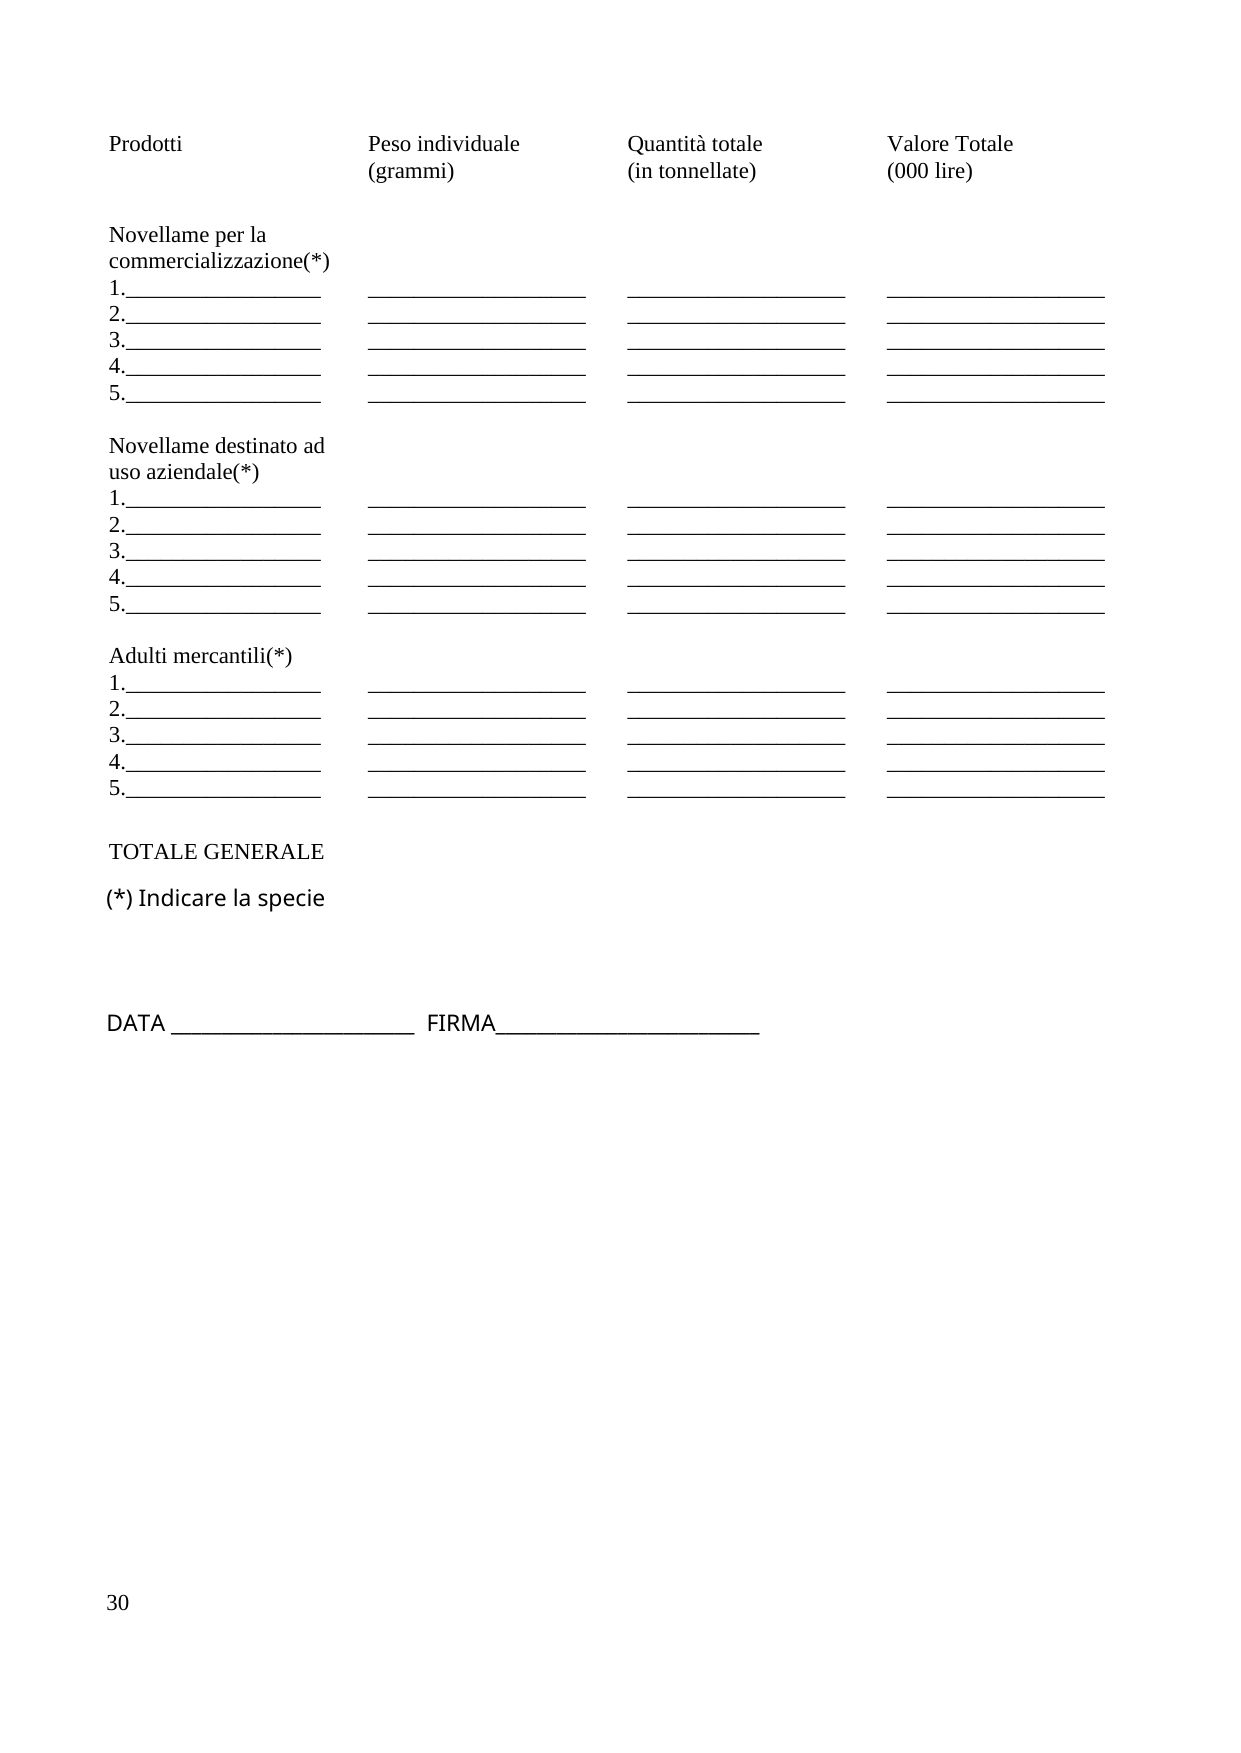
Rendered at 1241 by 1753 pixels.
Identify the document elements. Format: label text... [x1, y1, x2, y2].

text (*) Indicare la specie [106, 110, 1146, 913]
text DATA ________________________ FIRMA__________________________ [106, 1007, 1146, 1038]
